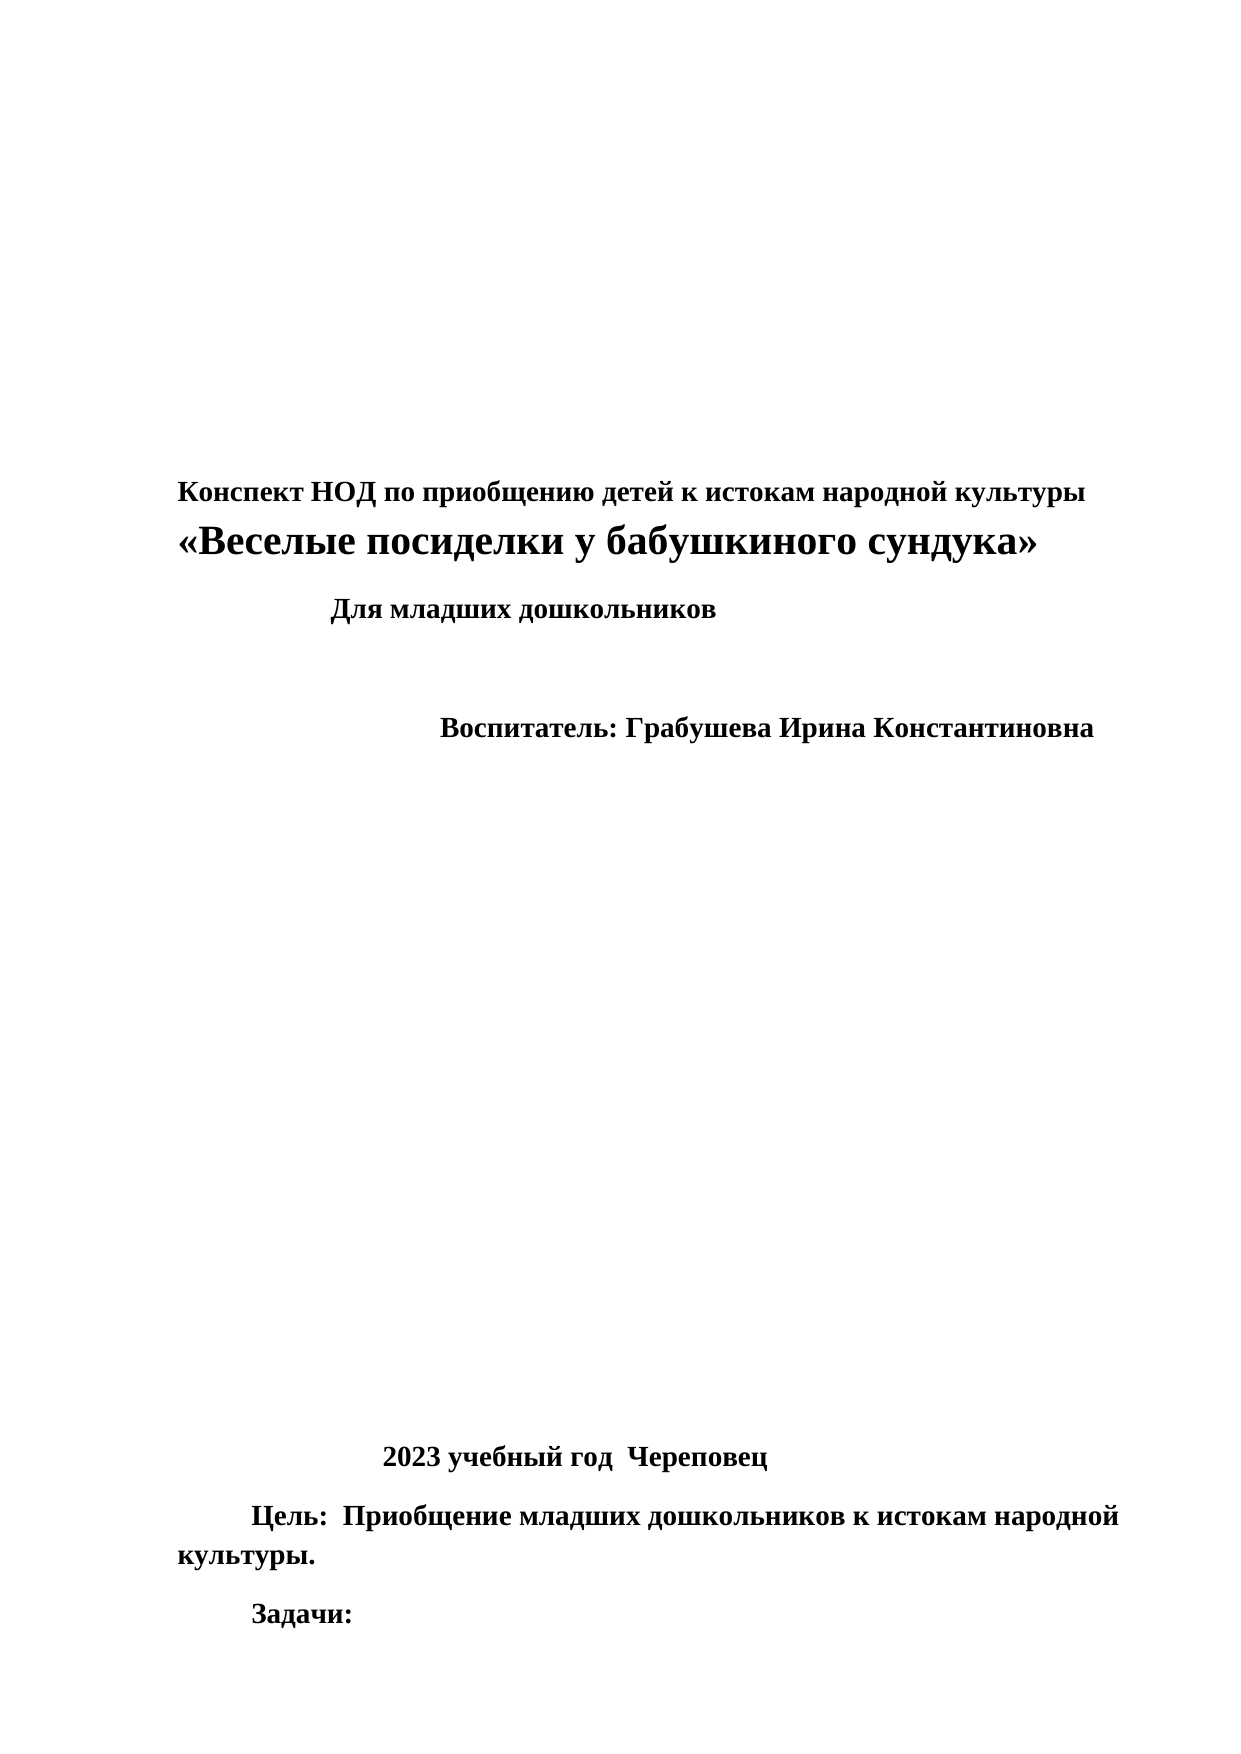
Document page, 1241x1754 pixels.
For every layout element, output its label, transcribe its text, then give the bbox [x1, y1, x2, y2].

text Задачи: [177, 1596, 1152, 1630]
text Воспитатель: Грабушева Ирина Константиновна [177, 710, 1152, 743]
text 2023 учебный год Череповец [177, 1439, 1152, 1472]
text Цель: Приобщение младших дошкольников к истокам народной культуры. [177, 1498, 1152, 1570]
text Конспект НОД по приобщению детей к истокам народной культуры «Веселые посиделки у бабушкиного сундука» [177, 474, 1152, 563]
text Для младших дошкольников [177, 591, 1152, 624]
